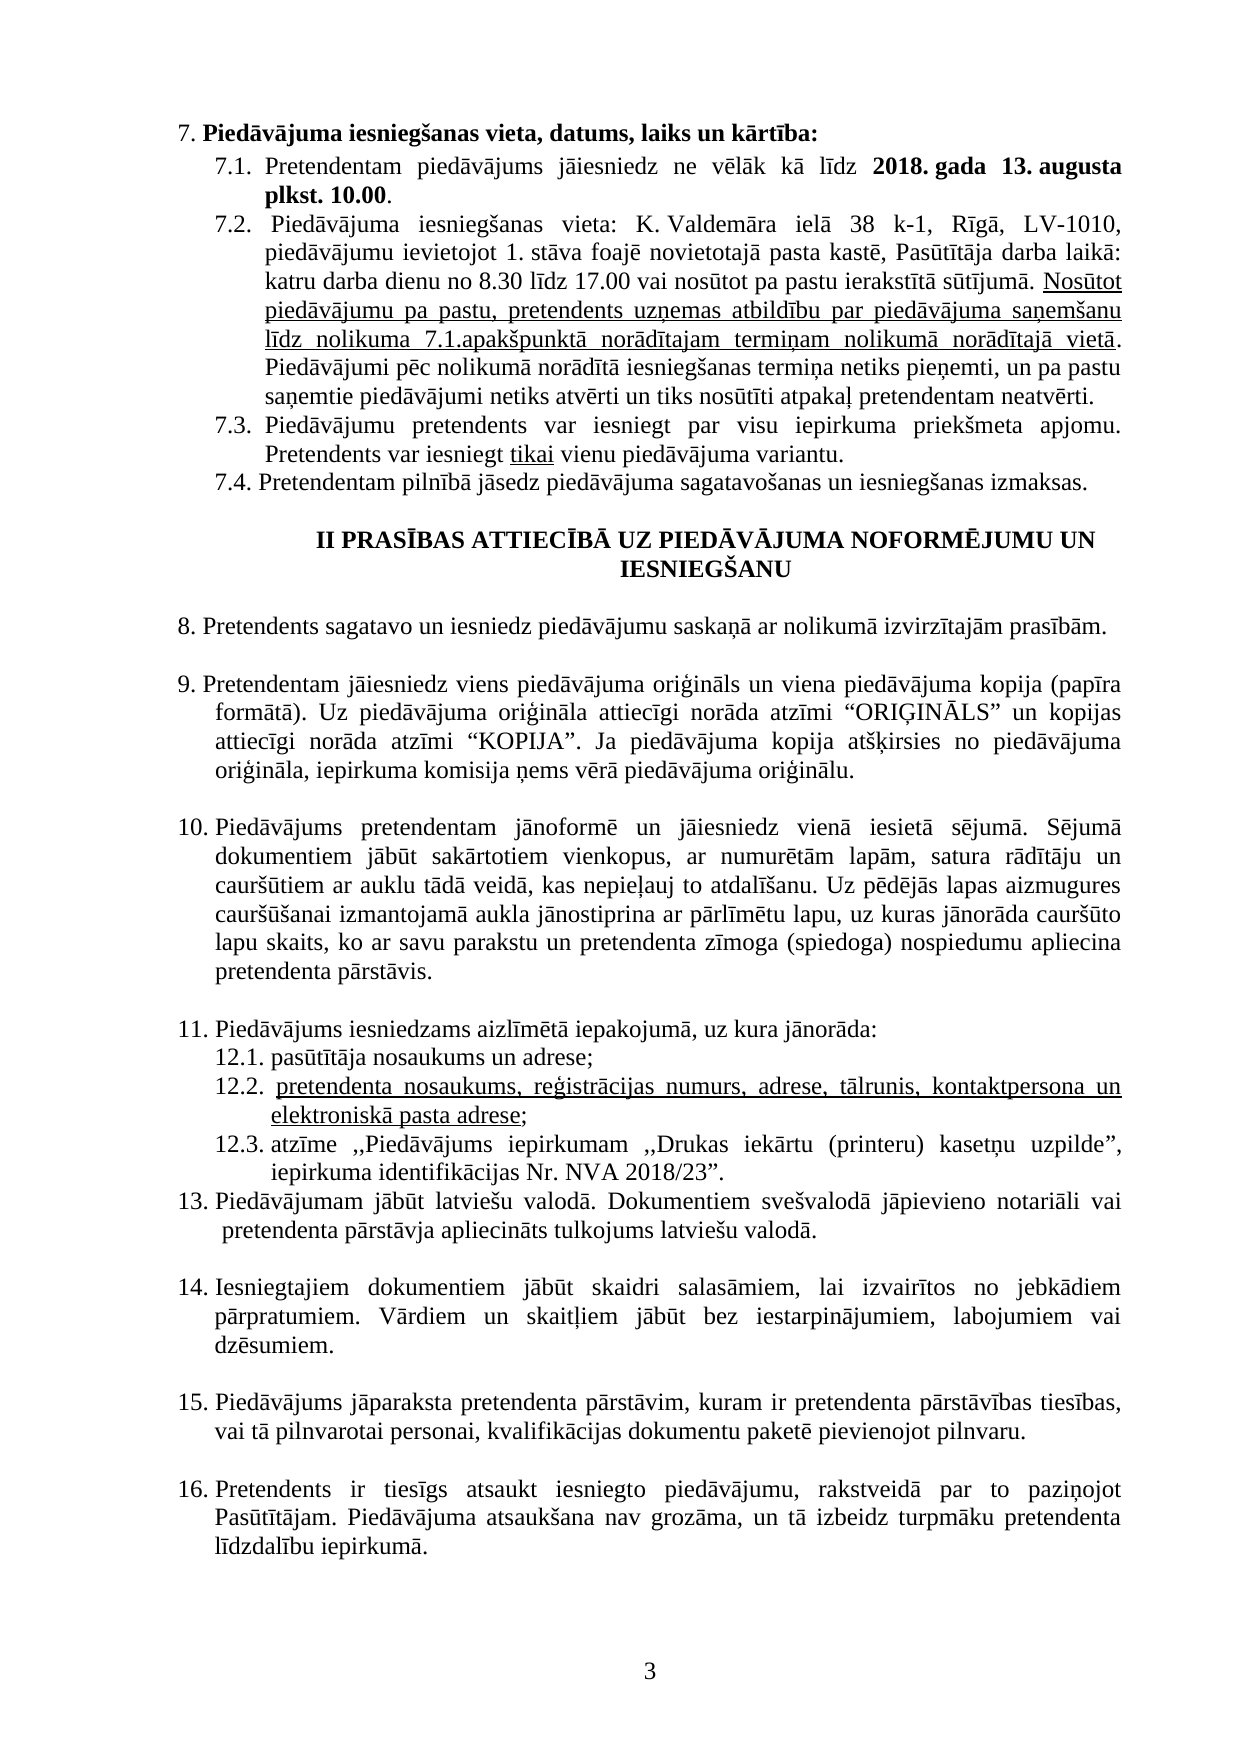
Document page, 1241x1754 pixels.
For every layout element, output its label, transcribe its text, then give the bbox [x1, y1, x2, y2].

text 7.4. Pretendentam pilnībā jāsedz piedāvājuma sagatavošanas un iesniegšanas izmaksas. [214, 467, 1122, 496]
list 7.1. Pretendentam piedāvājums jāiesniedz ne vēlāk kā līdz 2018. gada 13. augusta plkst. 10.00. [214, 151, 1122, 209]
list Pretendentam jāiesniedz viens piedāvājuma oriģināls un viena piedāvājuma kopija (papīra formātā). Uz piedāvājuma oriģināla attiecīgi norāda atzīmi “ORIĢINĀLS” un kopijas attiecīgi norāda atzīmi “KOPIJA”. Ja piedāvājuma kopija atšķirsies no piedāvājuma oriģināla, iepirkuma komisija ņems vērā piedāvājuma oriģinālu. [177, 669, 1122, 784]
text 12.1. pasūtītāja nosaukums un adrese; [214, 1042, 1122, 1071]
text 12.2. pretendenta nosaukums, reģistrācijas numurs, adrese, tālrunis, kontaktpersona un elektroniskā pasta adrese; [214, 1071, 1122, 1129]
list Pretendents ir tiesīgs atsaukt iesniegto piedāvājumu, rakstveidā par to paziņojot Pasūtītājam. Piedāvājuma atsaukšana nav grozāma, un tā izbeidz turpmāku pretendenta līdzdalību iepirkumā. [177, 1474, 1122, 1560]
list Piedāvājums iesniedzams aizlīmētā iepakojumā, uz kura jānorāda: [177, 1014, 1122, 1042]
list 7.2. Piedāvājuma iesniegšanas vieta: K. Valdemāra ielā 38 k-1, Rīgā, LV-1010, piedāvājumu ievietojot 1. stāva foajē novietotajā pasta kastē, Pasūtītāja darba laikā: katru darba dienu no 8.30 līdz 17.00 vai nosūtot pa pastu ierakstītā sūtījumā. Nosūtot piedāvājumu pa pastu, pretendents uzņemas atbildību par piedāvājuma saņemšanu līdz nolikuma 7.1.apakšpunktā norādītajam termiņam nolikumā norādītajā vietā. Piedāvājumi pēc nolikumā norādītā iesniegšanas termiņa netiks pieņemti, un pa pastu saņemtie piedāvājumi netiks atvērti un tiks nosūtīti atpakaļ pretendentam neatvērti. [214, 209, 1122, 410]
text 7.3. Piedāvājumu pretendents var iesniegt par visu iepirkuma priekšmeta apjomu. Pretendents var iesniegt tikai vienu piedāvājuma variantu. [214, 410, 1122, 467]
list Piedāvājums jāparaksta pretendenta pārstāvim, kuram ir pretendenta pārstāvības tiesības, vai tā pilnvarotai personai, kvalifikācijas dokumentu paketē pievienojot pilnvaru. [177, 1387, 1122, 1445]
list 7. Piedāvājuma iesniegšanas vieta, datums, laiks un kārtība: [177, 118, 1122, 147]
list Iesniegtajiem dokumentiem jābūt skaidri salasāmiem, lai izvairītos no jebkādiem pārpratumiem. Vārdiem un skaitļiem jābūt bez iestarpinājumiem, labojumiem vai dzēsumiem. [177, 1272, 1122, 1359]
subtitle II PRASĪBAS ATTIECĪBĀ UZ PIEDĀVĀJUMA NOFORMĒJUMU UN IESNIEGŠANU [289, 525, 1122, 582]
text 12.3. atzīme ,,Piedāvājums iepirkumam ,,Drukas iekārtu (printeru) kasetņu uzpilde”, iepirkuma identifikācijas Nr. NVA 2018/23”. [214, 1129, 1122, 1186]
list Piedāvājumam jābūt latviešu valodā. Dokumentiem svešvalodā jāpievieno notariāli vai pretendenta pārstāvja apliecināts tulkojums latviešu valodā. [177, 1186, 1122, 1244]
list Pretendents sagatavo un iesniedz piedāvājumu saskaņā ar nolikumā izvirzītajām prasībām. [177, 611, 1122, 640]
list Piedāvājums pretendentam jānoformē un jāiesniedz vienā iesietā sējumā. Sējumā dokumentiem jābūt sakārtotiem vienkopus, ar numurētām lapām, satura rādītāju un cauršūtiem ar auklu tādā veidā, kas nepieļauj to atdalīšanu. Uz pēdējās lapas aizmugures cauršūšanai izmantojamā aukla jānostiprina ar pārlīmētu lapu, uz kuras jānorāda cauršūto lapu skaits, ko ar savu parakstu un pretendenta zīmoga (spiedoga) nospiedumu apliecina pretendenta pārstāvis. [177, 812, 1122, 985]
